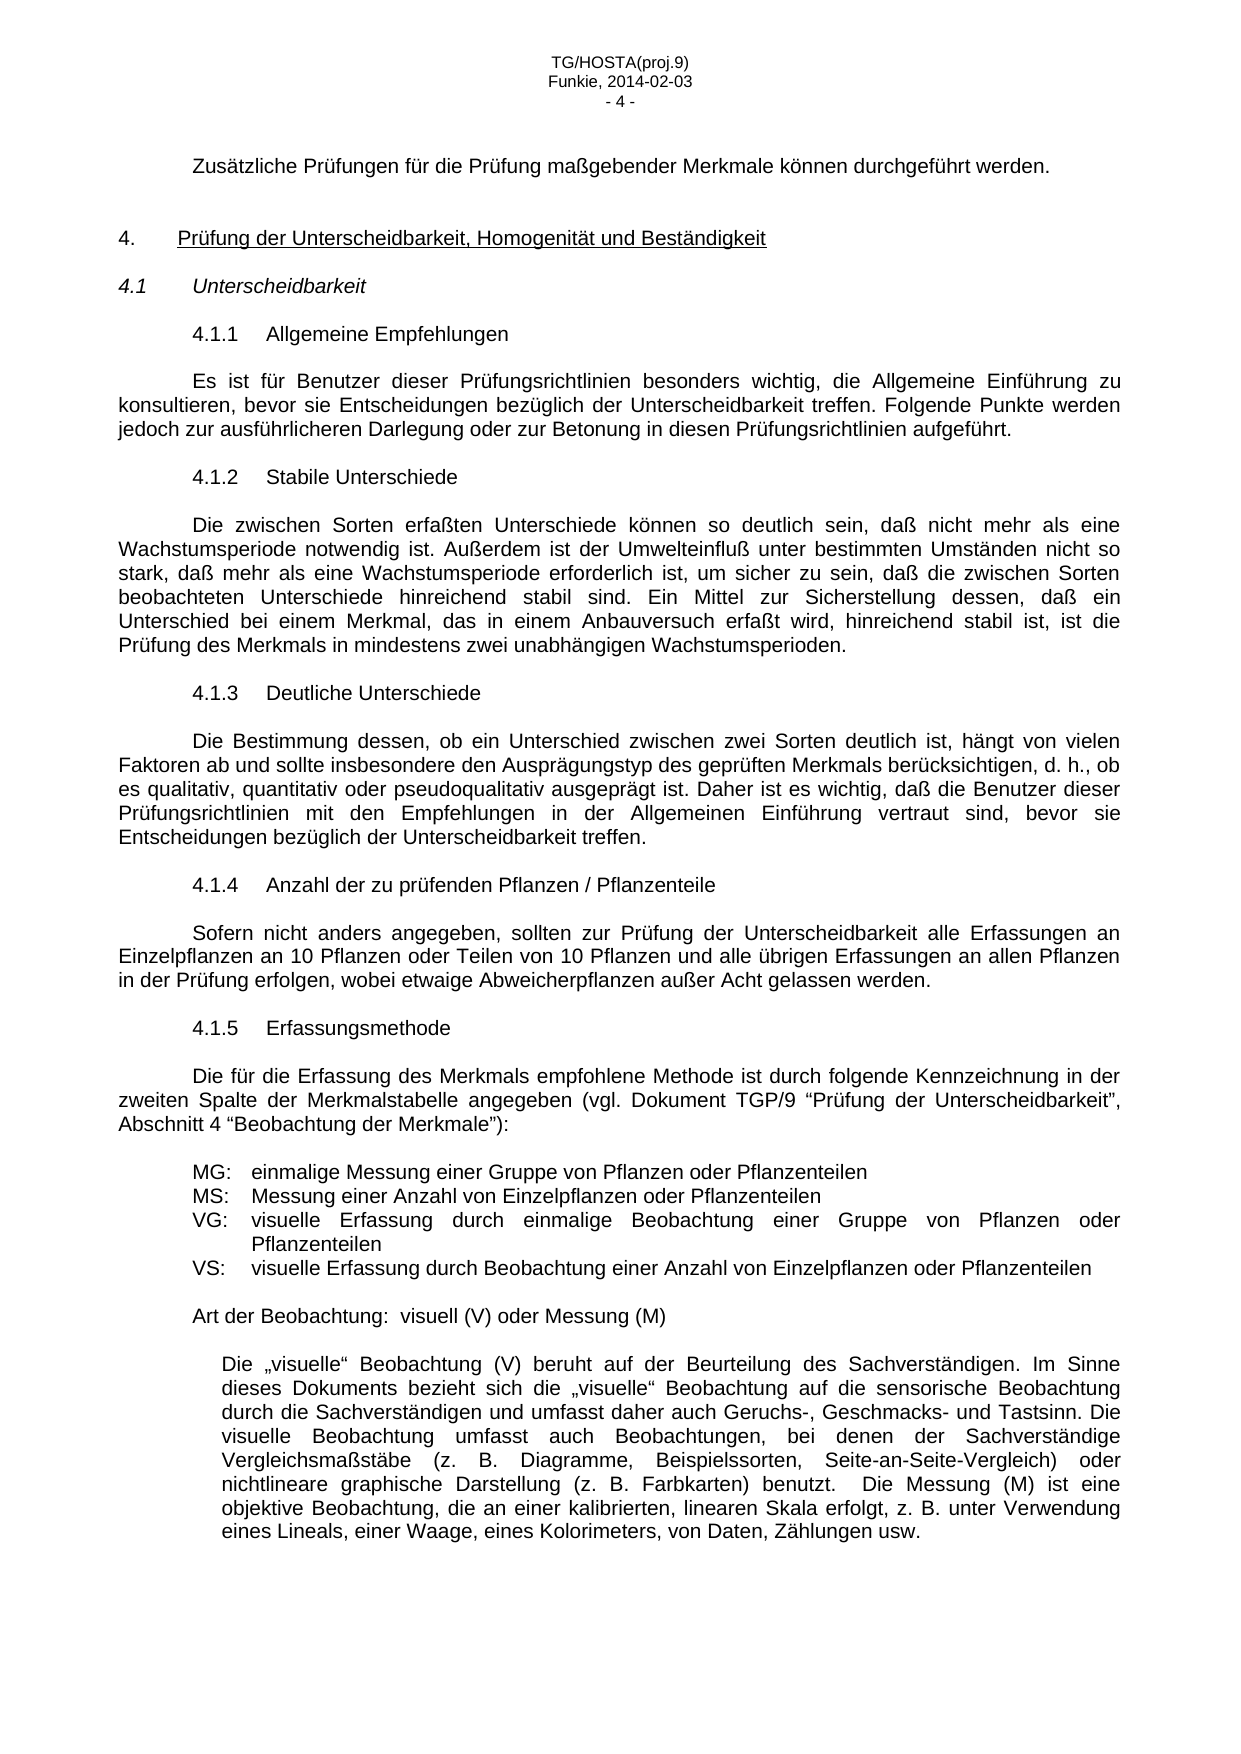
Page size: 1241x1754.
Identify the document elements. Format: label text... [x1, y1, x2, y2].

subtitle Prüfung der Unterscheidbarkeit, Homogenität und Beständigkeit [118, 226, 1122, 249]
text MG: einmalige Messung einer Gruppe von Pflanzen oder Pflanzenteilen [192, 1160, 1122, 1184]
subtitle 4.1.3 Deutliche Unterschiede [118, 681, 1122, 705]
subtitle 4.1 Unterscheidbarkeit [118, 273, 1122, 297]
text Die für die Erfassung des Merkmals empfohlene Methode ist durch folgende Kennzeichnung in der zweiten Spalte der Merkmalstabelle angegeben (vgl. Dokument TGP/9 “Prüfung der Unterscheidbarkeit”, Abschnitt 4 “Beobachtung der Merkmale”): [118, 1064, 1122, 1136]
subtitle Die zwischen Sorten erfaßten Unterschiede können so deutlich sein, daß nicht mehr als eine Wachstumsperiode notwendig ist. Außerdem ist der Umwelteinfluß unter bestimmten Umständen nicht so stark, daß mehr als eine Wachstumsperiode erforderlich ist, um sicher zu sein, daß die zwischen Sorten beobachteten Unterschiede hinreichend stabil sind. Ein Mittel zur Sicherstellung dessen, daß ein Unterschied bei einem Merkmal, das in einem Anbauversuch erfaßt wird, hinreichend stabil ist, ist die Prüfung des Merkmals in mindestens zwei unabhängigen Wachstumsperioden. [118, 513, 1122, 657]
subtitle Sofern nicht anders angegeben, sollten zur Prüfung der Unterscheidbarkeit alle Erfassungen an Einzelpflanzen an 10 Pflanzen oder Teilen von 10 Pflanzen und alle übrigen Erfassungen an allen Pflanzen in der Prüfung erfolgen, wobei etwaige Abweicherpflanzen außer Acht gelassen werden. [118, 920, 1122, 992]
subtitle 4.1.1 Allgemeine Empfehlungen [118, 321, 1122, 345]
subtitle 4.1.5 Erfassungsmethode [118, 1016, 1122, 1040]
subtitle 4.1.2 Stabile Unterschiede [118, 465, 1122, 489]
subtitle 4.1.4 Anzahl der zu prüfenden Pflanzen / Pflanzenteile [118, 872, 1122, 896]
text Es ist für Benutzer dieser Prüfungsrichtlinien besonders wichtig, die Allgemeine Einführung zu konsultieren, bevor sie Entscheidungen bezüglich der Unterscheidbarkeit treffen. Folgende Punkte werden jedoch zur ausführlicheren Darlegung oder zur Betonung in diesen Prüfungsrichtlinien aufgeführt. [118, 369, 1122, 441]
text MS: Messung einer Anzahl von Einzelpflanzen oder Pflanzenteilen [192, 1184, 1122, 1208]
text VG: visuelle Erfassung durch einmalige Beobachtung einer Gruppe von Pflanzen oder Pflanzenteilen [192, 1208, 1122, 1256]
text Art der Beobachtung: visuell (V) oder Messung (M) [192, 1304, 1122, 1328]
text VS: visuelle Erfassung durch Beobachtung einer Anzahl von Einzelpflanzen oder Pflanzenteilen [192, 1256, 1122, 1280]
subtitle Die Bestimmung dessen, ob ein Unterschied zwischen zwei Sorten deutlich ist, hängt von vielen Faktoren ab und sollte insbesondere den Ausprägungstyp des geprüften Merkmals berücksichtigen, d. h., ob es qualitativ, quantitativ oder pseudoqualitativ ausgeprägt ist. Daher ist es wichtig, daß die Benutzer dieser Prüfungsrichtlinien mit den Empfehlungen in der Allgemeinen Einführung vertraut sind, bevor sie Entscheidungen bezüglich der Unterscheidbarkeit treffen. [118, 729, 1122, 848]
text Die „visuelle“ Beobachtung (V) beruht auf der Beurteilung des Sachverständigen. Im Sinne dieses Dokuments bezieht sich die „visuelle“ Beobachtung auf die sensorische Beobachtung durch die Sachverständigen und umfasst daher auch Geruchs-, Geschmacks- und Tastsinn. Die visuelle Beobachtung umfasst auch Beobachtungen, bei denen der Sachverständige Vergleichsmaßstäbe (z. B. Diagramme, Beispielssorten, Seite-an-Seite-Vergleich) oder nichtlineare graphische Darstellung (z. B. Farbkarten) benutzt. Die Messung (M) ist eine objektive Beobachtung, die an einer kalibrierten, linearen Skala erfolgt, z. B. unter Verwendung eines Lineals, einer Waage, eines Kolorimeters, von Daten, Zählungen usw. [221, 1352, 1122, 1543]
text Zusätzliche Prüfungen für die Prüfung maßgebender Merkmale können durchgeführt werden. [118, 154, 1122, 178]
